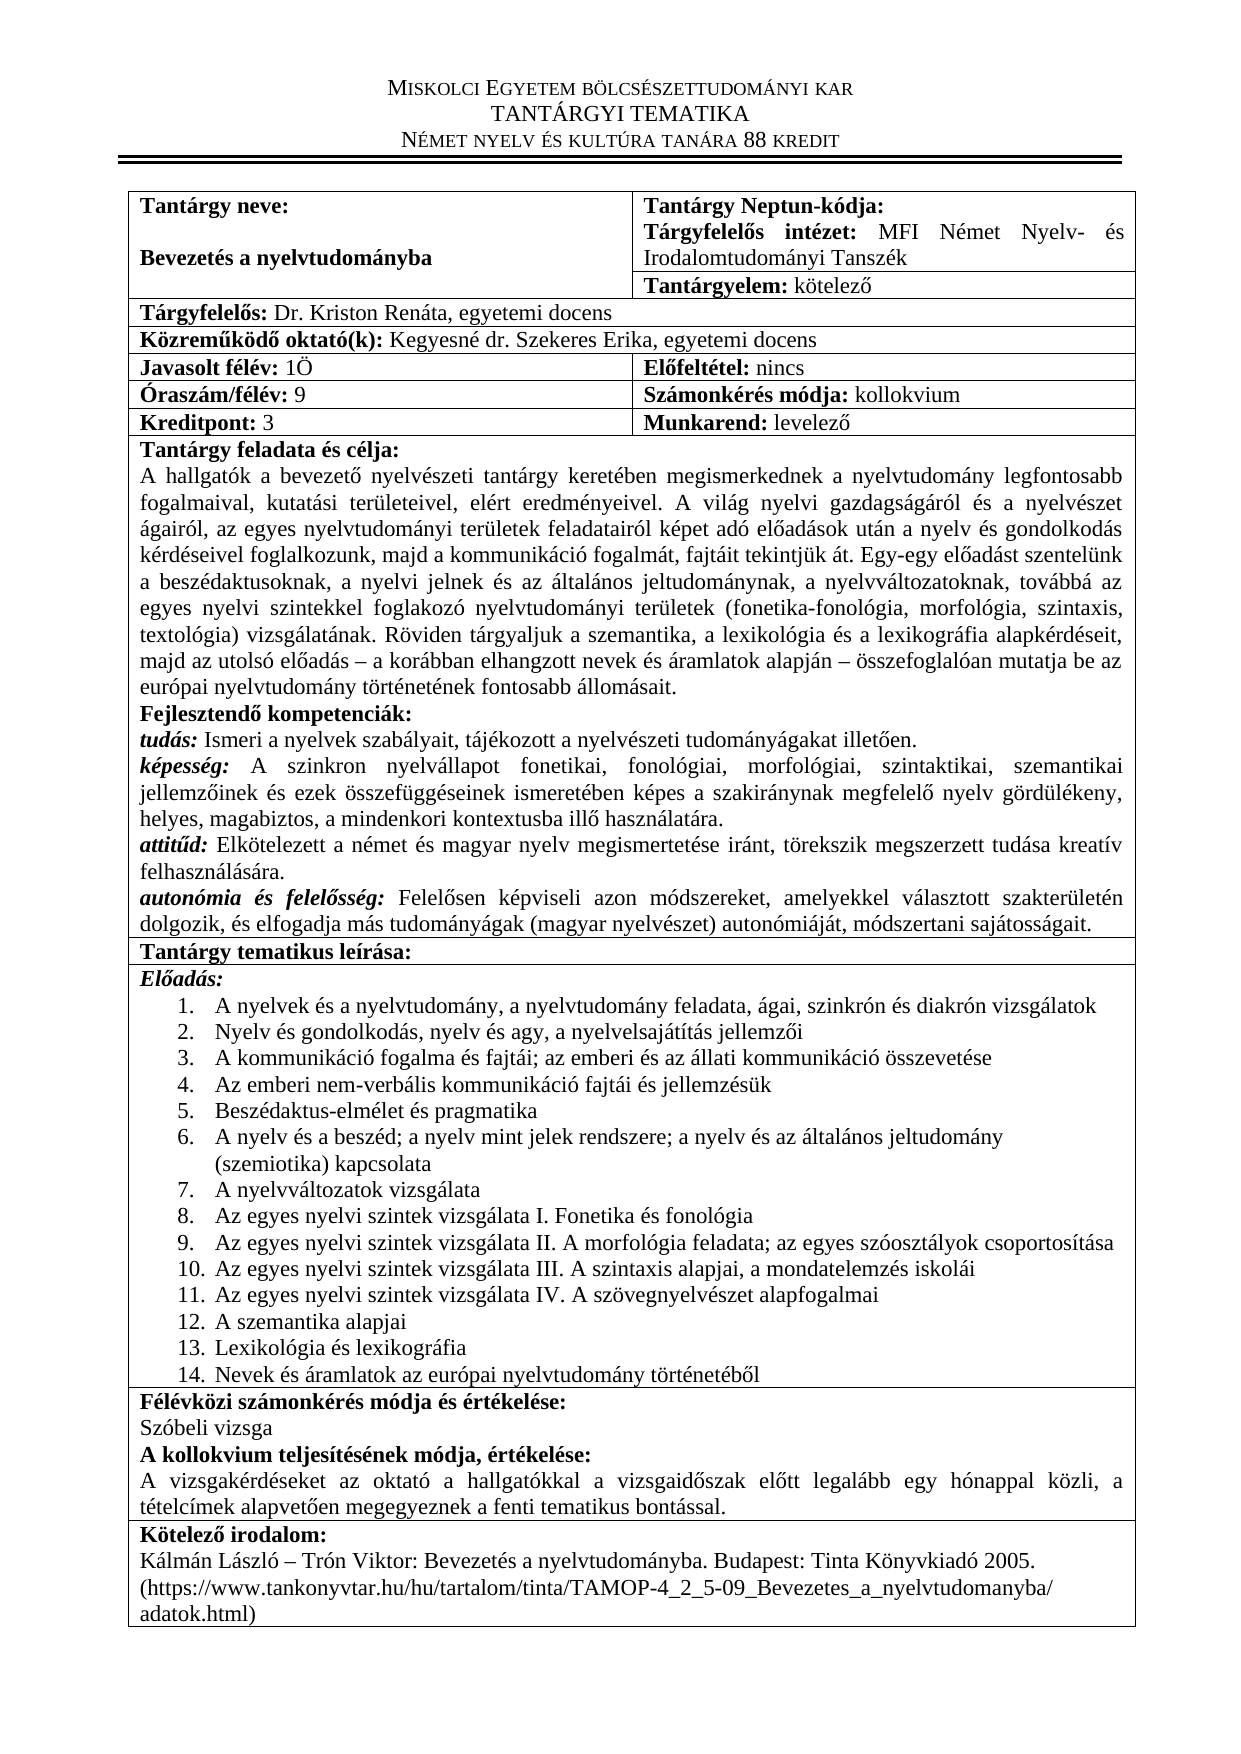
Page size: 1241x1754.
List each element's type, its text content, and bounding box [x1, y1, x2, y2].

table_cell Félévközi számonkérés módja és értékelése: Szóbeli vizsga A kollokvium teljesítésének módja, értékelése: A vizsgakérdéseket az oktató a hallgatókkal a vizsgaidőszak előtt legalább egy hónappal közli, a tételcímek alapvetően megegyeznek a fenti tematikus bontással. [129, 1388, 1135, 1520]
table_cell Előfeltétel: nincs [633, 354, 1135, 380]
table_cell Közreműködő oktató(k): Kegyesné dr. Szekeres Erika, egyetemi docens [129, 327, 1135, 353]
table_cell Kreditpont: 3 [129, 409, 632, 435]
table_cell Munkarend: levelező [633, 409, 1135, 435]
table_cell Tárgyfelelős: Dr. Kriston Renáta, egyetemi docens [129, 299, 1135, 326]
table_cell Tantárgyelem: kötelező [633, 272, 1135, 298]
table_cell Tantárgy feladata és célja: A hallgatók a bevezető nyelvészeti tantárgy keretében megismerkednek a nyelvtudomány legfontosabb fogalmaival, kutatási területeivel, elért eredményeivel. A világ nyelvi gazdagságáról és a nyelvészet ágairól, az egyes nyelvtudományi területek feladatairól képet adó előadások után a nyelv és gondolkodás kérdéseivel foglalkozunk, majd a kommunikáció fogalmát, fajtáit tekintjük át. Egy-egy előadást szentelünk a beszédaktusoknak, a nyelvi jelnek és az általános jeltudománynak, a nyelvváltozatoknak, továbbá az egyes nyelvi szintekkel foglakozó nyelvtudományi területek (fonetika-fonológia, morfológia, szintaxis, textológia) vizsgálatának. Röviden tárgyaljuk a szemantika, a lexikológia és a lexikográfia alapkérdéseit, majd az utolsó előadás – a korábban elhangzott nevek és áramlatok alapján – összefoglalóan mutatja be az európai nyelvtudomány történetének fontosabb állomásait. Fejlesztendő kompetenciák: tudás: Ismeri a nyelvek szabályait, tájékozott a nyelvészeti tudományágakat illetően. képesség: A szinkron nyelvállapot fonetikai, fonológiai, morfológiai, szintaktikai, szemantikai jellemzőinek és ezek összefüggéseinek ismeretében képes a szakiránynak megfelelő nyelv gördülékeny, helyes, magabiztos, a mindenkori kontextusba illő használatára. attitűd: Elkötelezett a német és magyar nyelv megismertetése iránt, törekszik megszerzett tudása kreatív felhasználására. autonómia és felelősség: Felelősen képviseli azon módszereket, amelyekkel választott szakterületén dolgozik, és elfogadja más tudományágak (magyar nyelvészet) autonómiáját, módszertani sajátosságait. [129, 436, 1135, 937]
table_cell Tantárgy tematikus leírása: [129, 938, 1135, 964]
table_cell Óraszám/félév: 9 [129, 381, 632, 408]
table_header Tantárgy neve: Bevezetés a nyelvtudományba [129, 192, 632, 298]
table_cell Számonkérés módja: kollokvium [633, 381, 1135, 408]
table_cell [129, 1521, 1135, 1626]
table_cell Előadás: A nyelvek és a nyelvtudomány, a nyelvtudomány feladata, ágai, szinkrón és diakrón vizsgálatok Nyelv és gondolkodás, nyelv és agy, a nyelvelsajátítás jellemzői A kommunikáció fogalma és fajtái; az emberi és az állati kommunikáció összevetése Az emberi nem-verbális kommunikáció fajtái és jellemzésük Beszédaktus-elmélet és pragmatika A nyelv és a beszéd; a nyelv mint jelek rendszere; a nyelv és az általános jeltudomány (szemiotika) kapcsolata A nyelvváltozatok vizsgálata Az egyes nyelvi szintek vizsgálata I. Fonetika és fonológia Az egyes nyelvi szintek vizsgálata II. A morfológia feladata; az egyes szóosztályok csoportosítása Az egyes nyelvi szintek vizsgálata III. A szintaxis alapjai, a mondatelemzés iskolái Az egyes nyelvi szintek vizsgálata IV. A szövegnyelvészet alapfogalmai A szemantika alapjai Lexikológia és lexikográfia Nevek és áramlatok az európai nyelvtudomány történetéből [129, 965, 1135, 1387]
table_header Tantárgy Neptun-kódja: Tárgyfelelős intézet: MFI Német Nyelv- és Irodalomtudományi Tanszék [633, 192, 1135, 271]
table_cell Javasolt félév: 1Ö [129, 354, 632, 380]
